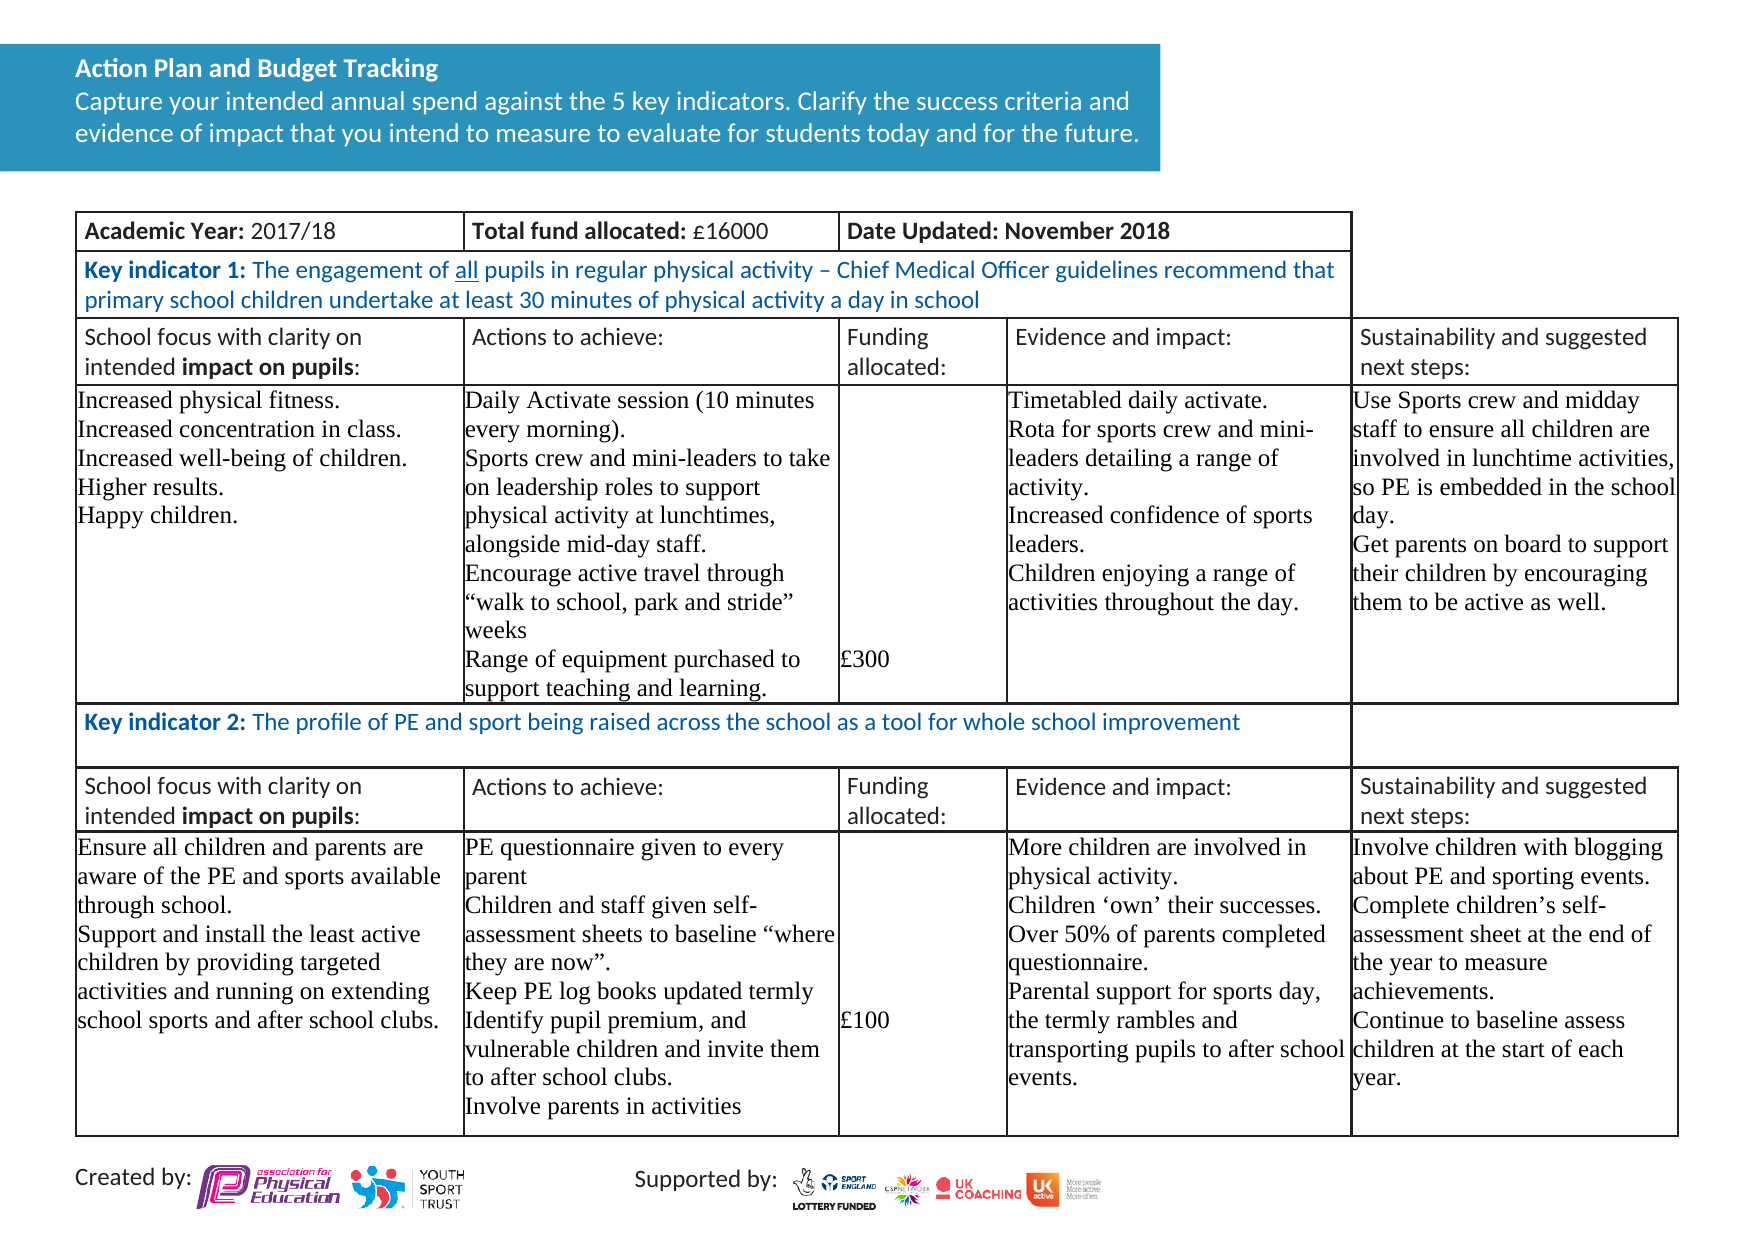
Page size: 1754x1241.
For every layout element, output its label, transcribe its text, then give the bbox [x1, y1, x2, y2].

table_cell Evidence and impact: [1008, 769, 1350, 830]
picture [821, 1174, 838, 1191]
picture [793, 1168, 815, 1196]
table_header Date Updated: November 2018 [840, 213, 1350, 250]
picture [250, 1168, 340, 1203]
table_cell Funding allocated: [840, 319, 1006, 383]
table_cell Timetabled daily activate. Rota for sports crew and mini-leaders detailing a range of activity. Increased confidence of sports leaders. Children enjoying a range of activities throughout the day. [1008, 386, 1350, 702]
table_cell Use Sports crew and midday staff to ensure all children are involved in lunchtime activities, so PE is embedded in the school day. Get parents on board to support their children by encouraging them to be active as well. [1353, 386, 1677, 702]
table_cell £300 [840, 386, 1006, 702]
table_cell More children are involved in physical activity. Children ‘own’ their successes. Over 50% of parents completed questionnaire. Parental support for sports day, the termly rambles and transporting pupils to after school events. [1008, 833, 1350, 1134]
table_cell Ensure all children and parents are aware of the PE and sports available through school. Support and install the least active children by providing targeted activities and running on extending school sports and after school clubs. [77, 833, 463, 1134]
table_cell School focus with clarity on intended impact on pupils: [77, 769, 463, 830]
table_cell Sustainability and suggested next steps: [1353, 769, 1677, 830]
picture [885, 1167, 930, 1212]
table_cell Actions to achieve: [465, 769, 838, 830]
table_cell Funding allocated: [840, 769, 1006, 830]
table_cell Key indicator 1: The engagement of all pupils in regular physical activity – Chief Medical Officer guidelines recommend that primary school children undertake at least 30 minutes of physical activity a day in school [77, 252, 1350, 317]
picture [1025, 1171, 1102, 1207]
picture [350, 1166, 464, 1209]
table_cell Actions to achieve: [465, 319, 838, 383]
picture [955, 1179, 1022, 1199]
table_cell £100 [840, 833, 1006, 1134]
picture [936, 1177, 951, 1199]
picture [203, 1168, 246, 1208]
table_cell Involve children with blogging about PE and sporting events. Complete children’s self-assessment sheet at the end of the year to measure achievements. Continue to baseline assess children at the start of each year. [1353, 833, 1677, 1134]
table_cell Sustainability and suggested next steps: [1353, 319, 1677, 383]
table_cell PE questionnaire given to every parent Children and staff given self-assessment sheets to baseline “where they are now”. Keep PE log books updated termly Identify pupil premium, and vulnerable children and invite them to after school clubs. Involve parents in activities [465, 833, 838, 1134]
table_cell School focus with clarity on intended impact on pupils: [77, 319, 463, 383]
table_cell Key indicator 2: The profile of PE and sport being raised across the school as a tool for whole school improvement [77, 705, 1350, 766]
table_header Academic Year: 2017/18 [77, 213, 463, 250]
table_cell Increased physical fitness. Increased concentration in class. Increased well-being of children. Higher results. Happy children. [77, 386, 463, 702]
table_cell Evidence and impact: [1008, 319, 1350, 383]
table_header Total fund allocated: £16000 [465, 213, 838, 250]
table_cell Daily Activate session (10 minutes every morning). Sports crew and mini-leaders to take on leadership roles to support physical activity at lunchtimes, alongside mid-day staff. Encourage active travel through “walk to school, park and stride” weeks Range of equipment purchased to support teaching and learning. [465, 386, 838, 702]
picture [366, 1186, 390, 1209]
picture [841, 1176, 876, 1189]
